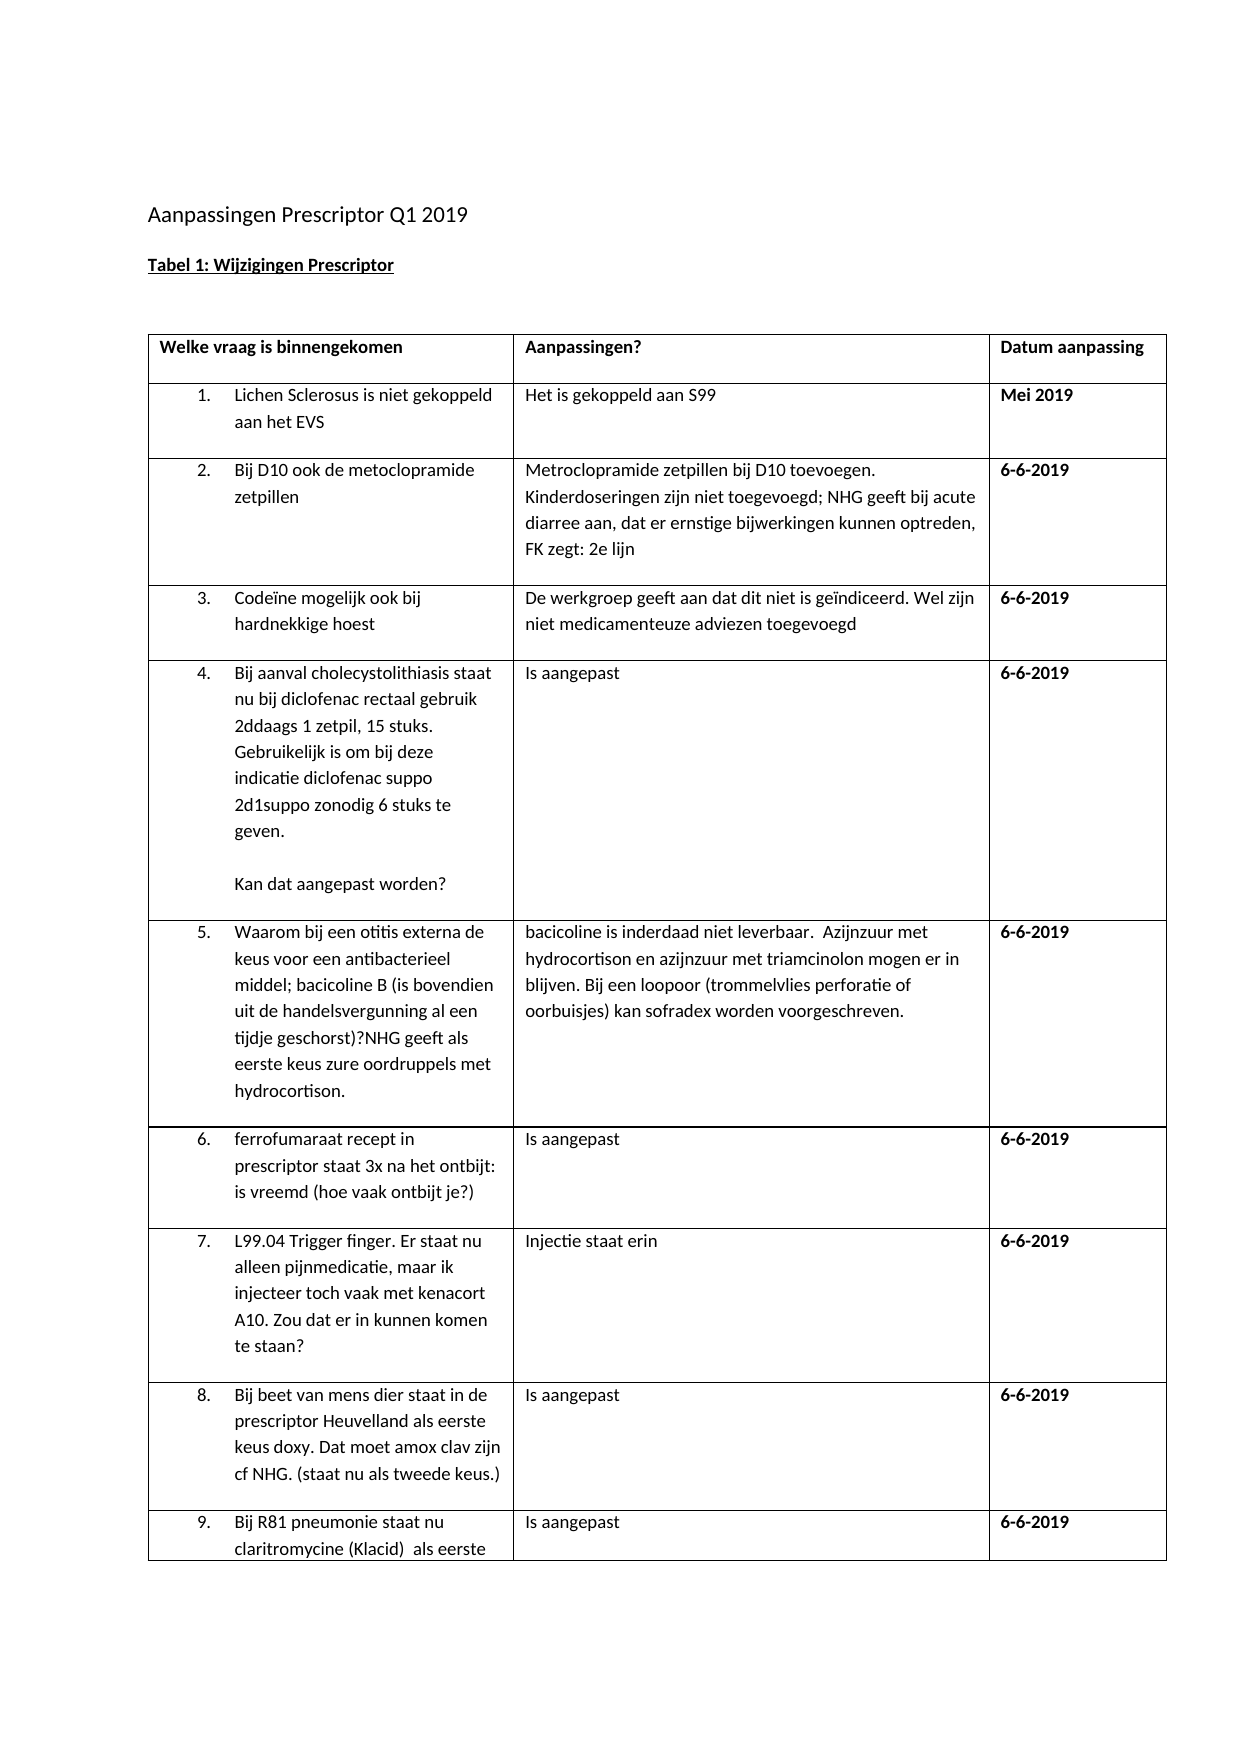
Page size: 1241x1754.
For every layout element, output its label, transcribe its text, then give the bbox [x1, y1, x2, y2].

table_cell Bij D10 ook de metoclopramide zetpillen [149, 459, 513, 585]
table_cell Is aangepast [514, 1511, 989, 1560]
table_cell 6-6-2019 [990, 661, 1166, 919]
table_cell Mei 2019 [990, 384, 1166, 457]
table_cell Codeïne mogelijk ook bij hardnekkige hoest [149, 586, 513, 660]
table_cell Waarom bij een otitis externa de keus voor een antibacterieel middel; bacicoline B (is bovendien uit de handelsvergunning al een tijdje geschorst)?NHG geeft als eerste keus zure oordruppels met hydrocortison. [149, 921, 513, 1126]
table_cell Lichen Sclerosus is niet gekoppeld aan het EVS [149, 384, 513, 457]
table_cell Is aangepast [514, 1383, 989, 1509]
table_cell 6-6-2019 [990, 459, 1166, 585]
table_cell Is aangepast [514, 1128, 989, 1228]
table_cell Het is gekoppeld aan S99 [514, 384, 989, 457]
table_cell Injectie staat erin [514, 1229, 989, 1382]
table_cell bacicoline is inderdaad niet leverbaar. Azijnzuur met hydrocortison en azijnzuur met triamcinolon mogen er in blijven. Bij een loopoor (trommelvlies perforatie of oorbuisjes) kan sofradex worden voorgeschreven. [514, 921, 989, 1126]
table_cell 6-6-2019 [990, 586, 1166, 660]
table_cell ferrofumaraat recept in prescriptor staat 3x na het ontbijt: is vreemd (hoe vaak ontbijt je?) [149, 1128, 513, 1228]
table_cell L99.04 Trigger finger. Er staat nu alleen pijnmedicatie, maar ik injecteer toch vaak met kenacort A10. Zou dat er in kunnen komen te staan? [149, 1229, 513, 1382]
table_header Aanpassingen? [514, 335, 989, 382]
table_header Datum aanpassing [990, 335, 1166, 382]
table_cell 6-6-2019 [990, 1511, 1166, 1560]
table_cell Bij beet van mens dier staat in de prescriptor Heuvelland als eerste keus doxy. Dat moet amox clav zijn cf NHG. (staat nu als tweede keus.) [149, 1383, 513, 1509]
text Aanpassingen Prescriptor Q1 2019 [148, 201, 1093, 229]
text Tabel 1: Wijzigingen Prescriptor [148, 254, 1093, 309]
table_cell 6-6-2019 [990, 1383, 1166, 1509]
table_cell 6-6-2019 [990, 921, 1166, 1126]
table_cell Bij aanval cholecystolithiasis staat nu bij diclofenac rectaal gebruik 2ddaags 1 zetpil, 15 stuks. Gebruikelijk is om bij deze indicatie diclofenac suppo 2d1suppo zonodig 6 stuks te geven. Kan dat aangepast worden? [149, 661, 513, 919]
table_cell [149, 1511, 513, 1560]
table_cell Is aangepast [514, 661, 989, 919]
table_cell Metroclopramide zetpillen bij D10 toevoegen. Kinderdoseringen zijn niet toegevoegd; NHG geeft bij acute diarree aan, dat er ernstige bijwerkingen kunnen optreden, FK zegt: 2e lijn [514, 459, 989, 585]
table_header Welke vraag is binnengekomen [149, 335, 513, 382]
table_cell De werkgroep geeft aan dat dit niet is geïndiceerd. Wel zijn niet medicamenteuze adviezen toegevoegd [514, 586, 989, 660]
table_cell 6-6-2019 [990, 1128, 1166, 1228]
table_cell 6-6-2019 [990, 1229, 1166, 1382]
